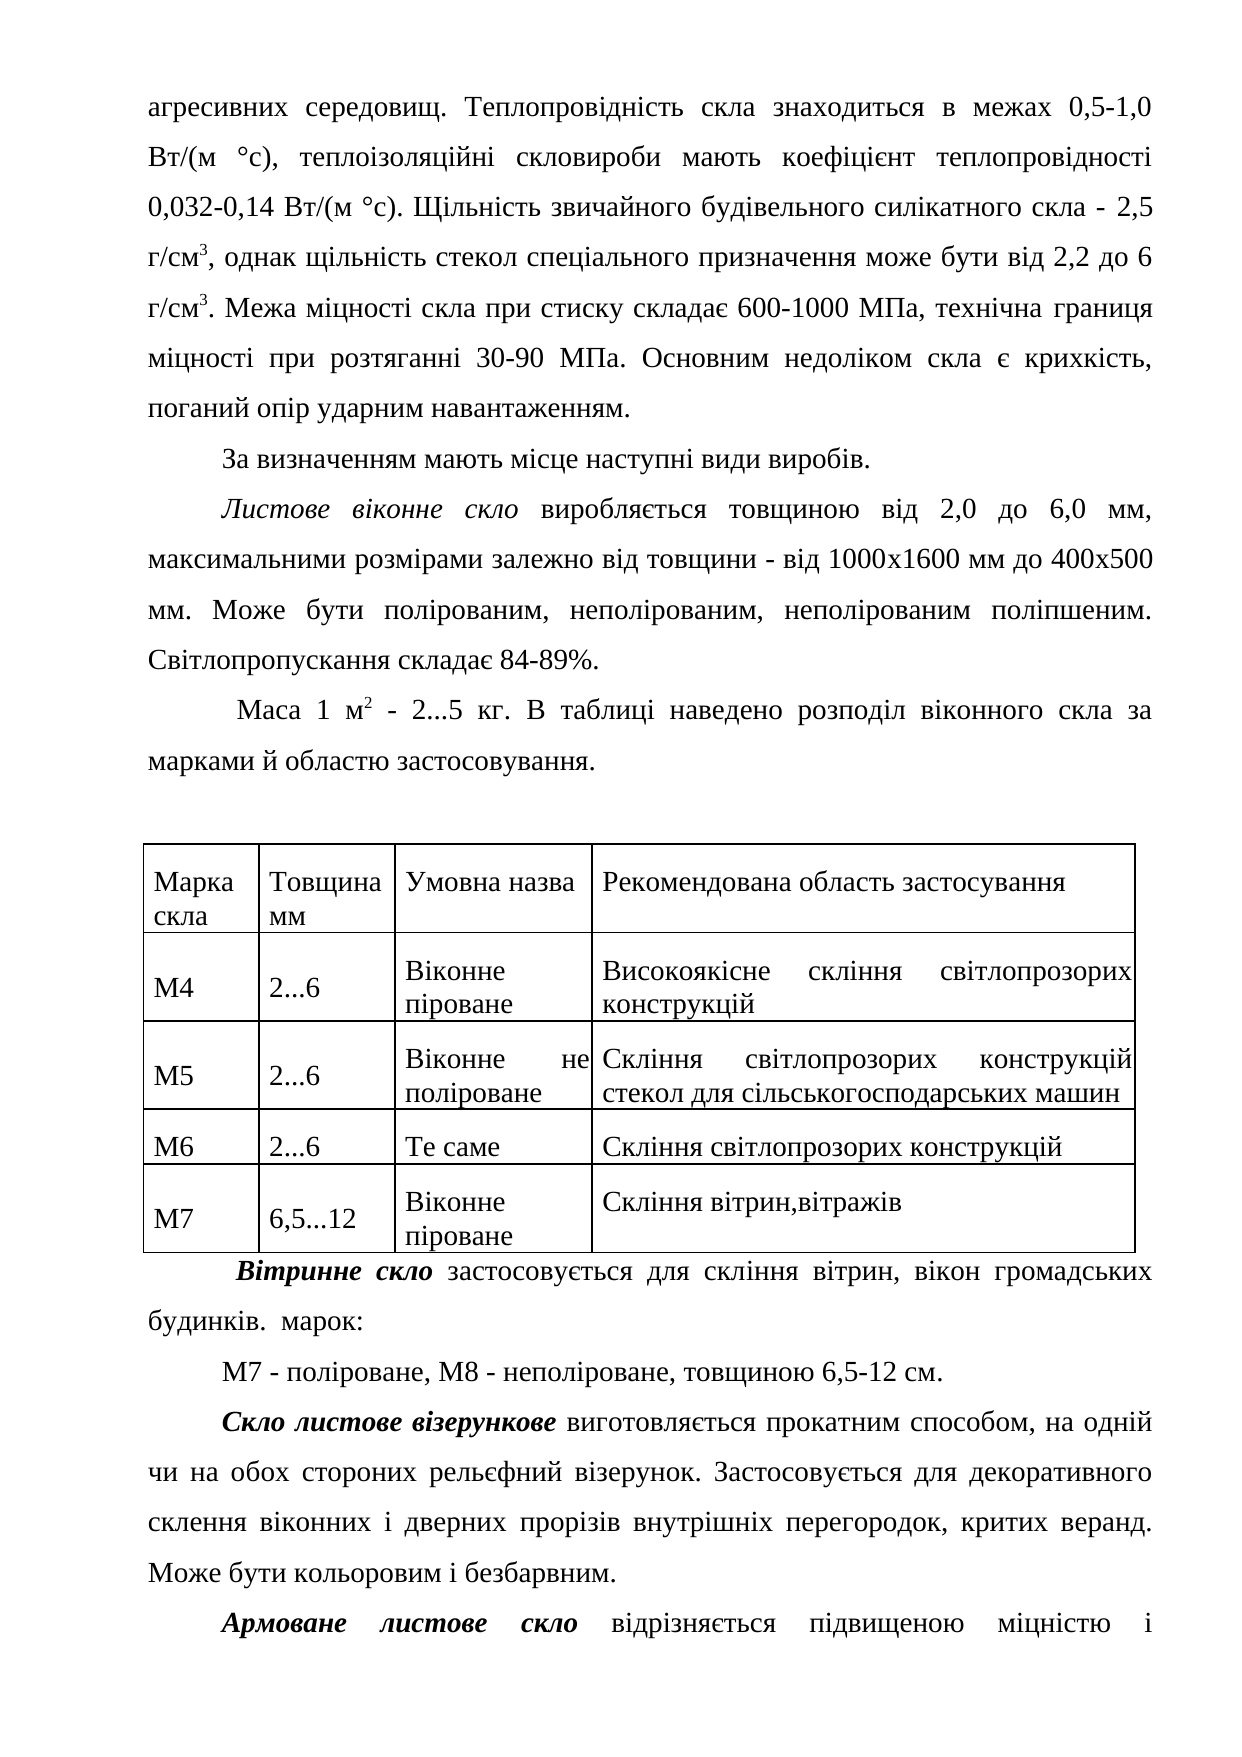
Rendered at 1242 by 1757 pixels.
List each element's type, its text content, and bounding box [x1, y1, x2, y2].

text Вітринне скло​ застосовується для скління вітрин, вікон громадських будинків. марок: [148, 1253, 1153, 1337]
text Маса 1 м​2​ - 2...5 кг. В таблиці наведено розподіл віконного скла за марками й областю застосовування. [148, 692, 1153, 776]
table_cell М4 [144, 933, 258, 1020]
text М7 - поліроване, М8 - неполіроване, товщиною 6,5-12 см. [148, 1354, 1153, 1387]
table_header Рекомендована область застосування [593, 845, 1134, 932]
table_cell Високоякісне скління світлопрозорих конструкцій [593, 933, 1134, 1020]
table_cell Скління вітрин,вітражів [593, 1165, 1134, 1251]
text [148, 1605, 1153, 1639]
table_cell Віконне піроване [396, 1165, 591, 1251]
table_cell Скління світлопрозорих конструкцій [593, 1110, 1134, 1163]
table_header Марка скла [144, 845, 258, 932]
text Листове віконне скло​ виробляється товщиною від 2,0 до 6,0 мм, максимальними розмірами залежно від товщини - від 1000x1600 мм до 400x500 мм. Може бути полірованим, неполірованим, неполірованим поліпшеним. Світлопропускання складає 84-89%. [148, 491, 1153, 676]
table_cell 6,5...12 [260, 1165, 394, 1251]
table_cell 2...6 [260, 933, 394, 1020]
table_cell М5 [144, 1022, 258, 1108]
table_cell Скління світлопрозорих конструкцій стекол для сільськогосподарських машин [593, 1022, 1134, 1108]
table_cell Віконне не поліроване [396, 1022, 591, 1108]
table_cell М7 [144, 1165, 258, 1251]
text За визначенням мають місце наступні види виробів. [148, 441, 1153, 474]
table_cell 2...6 [260, 1110, 394, 1163]
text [148, 89, 1153, 424]
table_header Умовна назва [396, 845, 591, 932]
table_cell Те саме [396, 1110, 591, 1163]
table_cell 2...6 [260, 1022, 394, 1108]
table_cell Віконне піроване [396, 933, 591, 1020]
table_cell М6 [144, 1110, 258, 1163]
table_header Товщина мм [260, 845, 394, 932]
text ​Скло листове візерункове​ виготовляється прокатним способом, на одній чи на обох стороних рельєфний візерунок. Застосовується для декоративного склення віконних і дверних прорізів внутрішніх перегородок, критих веранд. Може бути кольоровим і безбарвним. [148, 1404, 1153, 1588]
